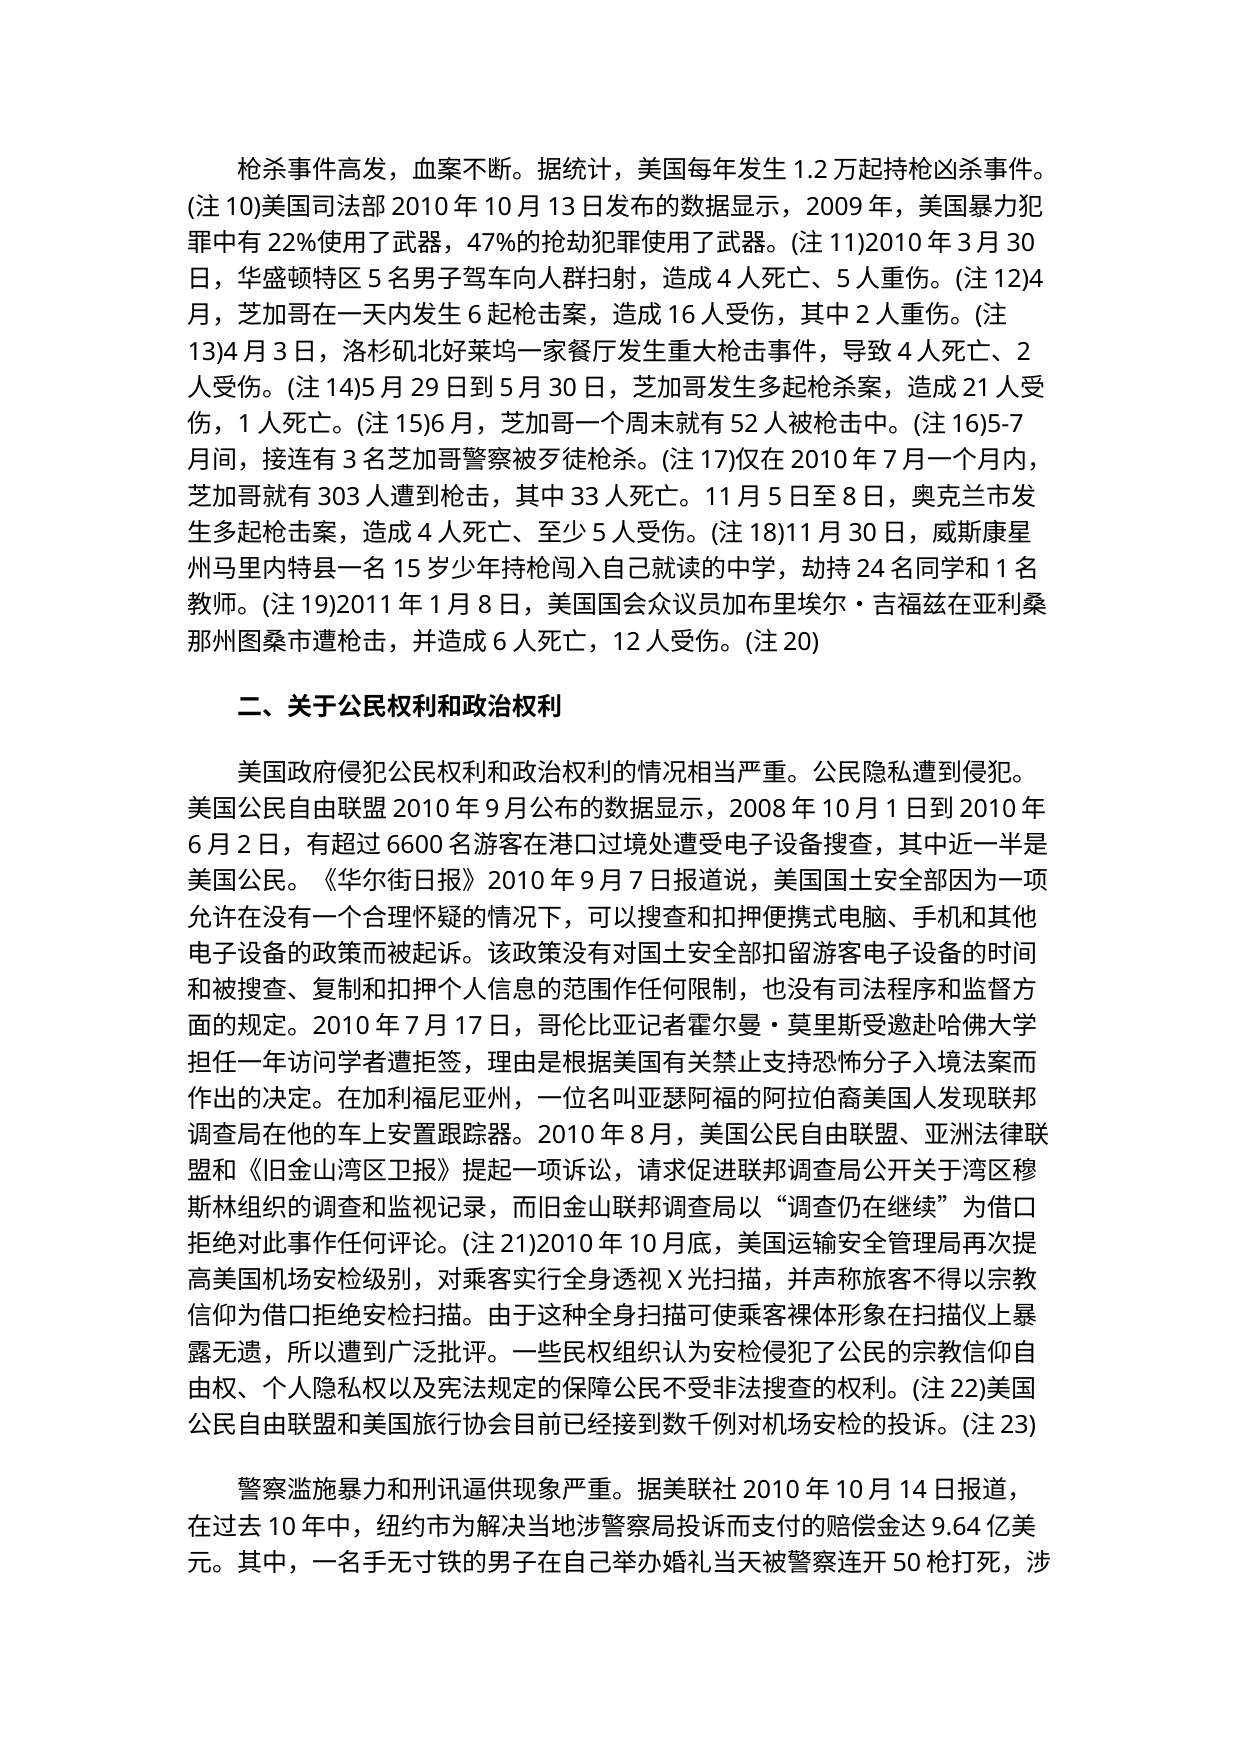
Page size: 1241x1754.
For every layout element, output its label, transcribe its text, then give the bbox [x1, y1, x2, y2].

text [187, 1470, 1053, 1579]
text 枪杀事件高发，血案不断。据统计，美国每年发生1.2万起持枪凶杀事件。(注10)美国司法部2010年10月13日发布的数据显示，2009年，美国暴力犯罪中有22%使用了武器，47%的抢劫犯罪使用了武器。(注11)2010年3月30日，华盛顿特区5名男子驾车向人群扫射，造成4人死亡、5人重伤。(注12)4月，芝加哥在一天内发生6起枪击案，造成16人受伤，其中2人重伤。(注13)4月3日，洛杉矶北好莱坞一家餐厅发生重大枪击事件，导致4人死亡、2人受伤。(注14)5月29日到5月30日，芝加哥发生多起枪杀案，造成21人受伤，1人死亡。(注15)6月，芝加哥一个周末就有52人被枪击中。(注16)5-7月间，接连有3名芝加哥警察被歹徒枪杀。(注17)仅在2010年7月一个月内，芝加哥就有303人遭到枪击，其中33人死亡。11月5日至8日，奥克兰市发生多起枪击案，造成4人死亡、至少5人受伤。(注18)11月30日，威斯康星州马里内特县一名15岁少年持枪闯入自己就读的中学，劫持24名同学和1名教师。(注19)2011年1月8日，美国国会众议员加布里埃尔•吉福兹在亚利桑那州图桑市遭枪击，并造成6人死亡，12人受伤。(注20) [187, 150, 1053, 657]
text 二、关于公民权利和政治权利 [187, 687, 1053, 723]
text 美国政府侵犯公民权利和政治权利的情况相当严重。公民隐私遭到侵犯。美国公民自由联盟2010年9月公布的数据显示，2008年10月1日到2010年6月2日，有超过6600名游客在港口过境处遭受电子设备搜查，其中近一半是美国公民。《华尔街日报》2010年9月7日报道说，美国国土安全部因为一项允许在没有一个合理怀疑的情况下，可以搜查和扣押便携式电脑、手机和其他电子设备的政策而被起诉。该政策没有对国土安全部扣留游客电子设备的时间和被搜查、复制和扣押个人信息的范围作任何限制，也没有司法程序和监督方面的规定。2010年7月17日，哥伦比亚记者霍尔曼•莫里斯受邀赴哈佛大学担任一年访问学者遭拒签，理由是根据美国有关禁止支持恐怖分子入境法案而作出的决定。在加利福尼亚州，一位名叫亚瑟阿福的阿拉伯裔美国人发现联邦调查局在他的车上安置跟踪器。2010年8月，美国公民自由联盟、亚洲法律联盟和《旧金山湾区卫报》提起一项诉讼，请求促进联邦调查局公开关于湾区穆斯林组织的调查和监视记录，而旧金山联邦调查局以“调查仍在继续”为借口拒绝对此事作任何评论。(注21)2010年10月底，美国运输安全管理局再次提高美国机场安检级别，对乘客实行全身透视X光扫描，并声称旅客不得以宗教信仰为借口拒绝安检扫描。由于这种全身扫描可使乘客裸体形象在扫描仪上暴露无遗，所以遭到广泛批评。一些民权组织认为安检侵犯了公民的宗教信仰自由权、个人隐私权以及宪法规定的保障公民不受非法搜查的权利。(注22)美国公民自由联盟和美国旅行协会目前已经接到数千例对机场安检的投诉。(注23) [187, 752, 1053, 1441]
